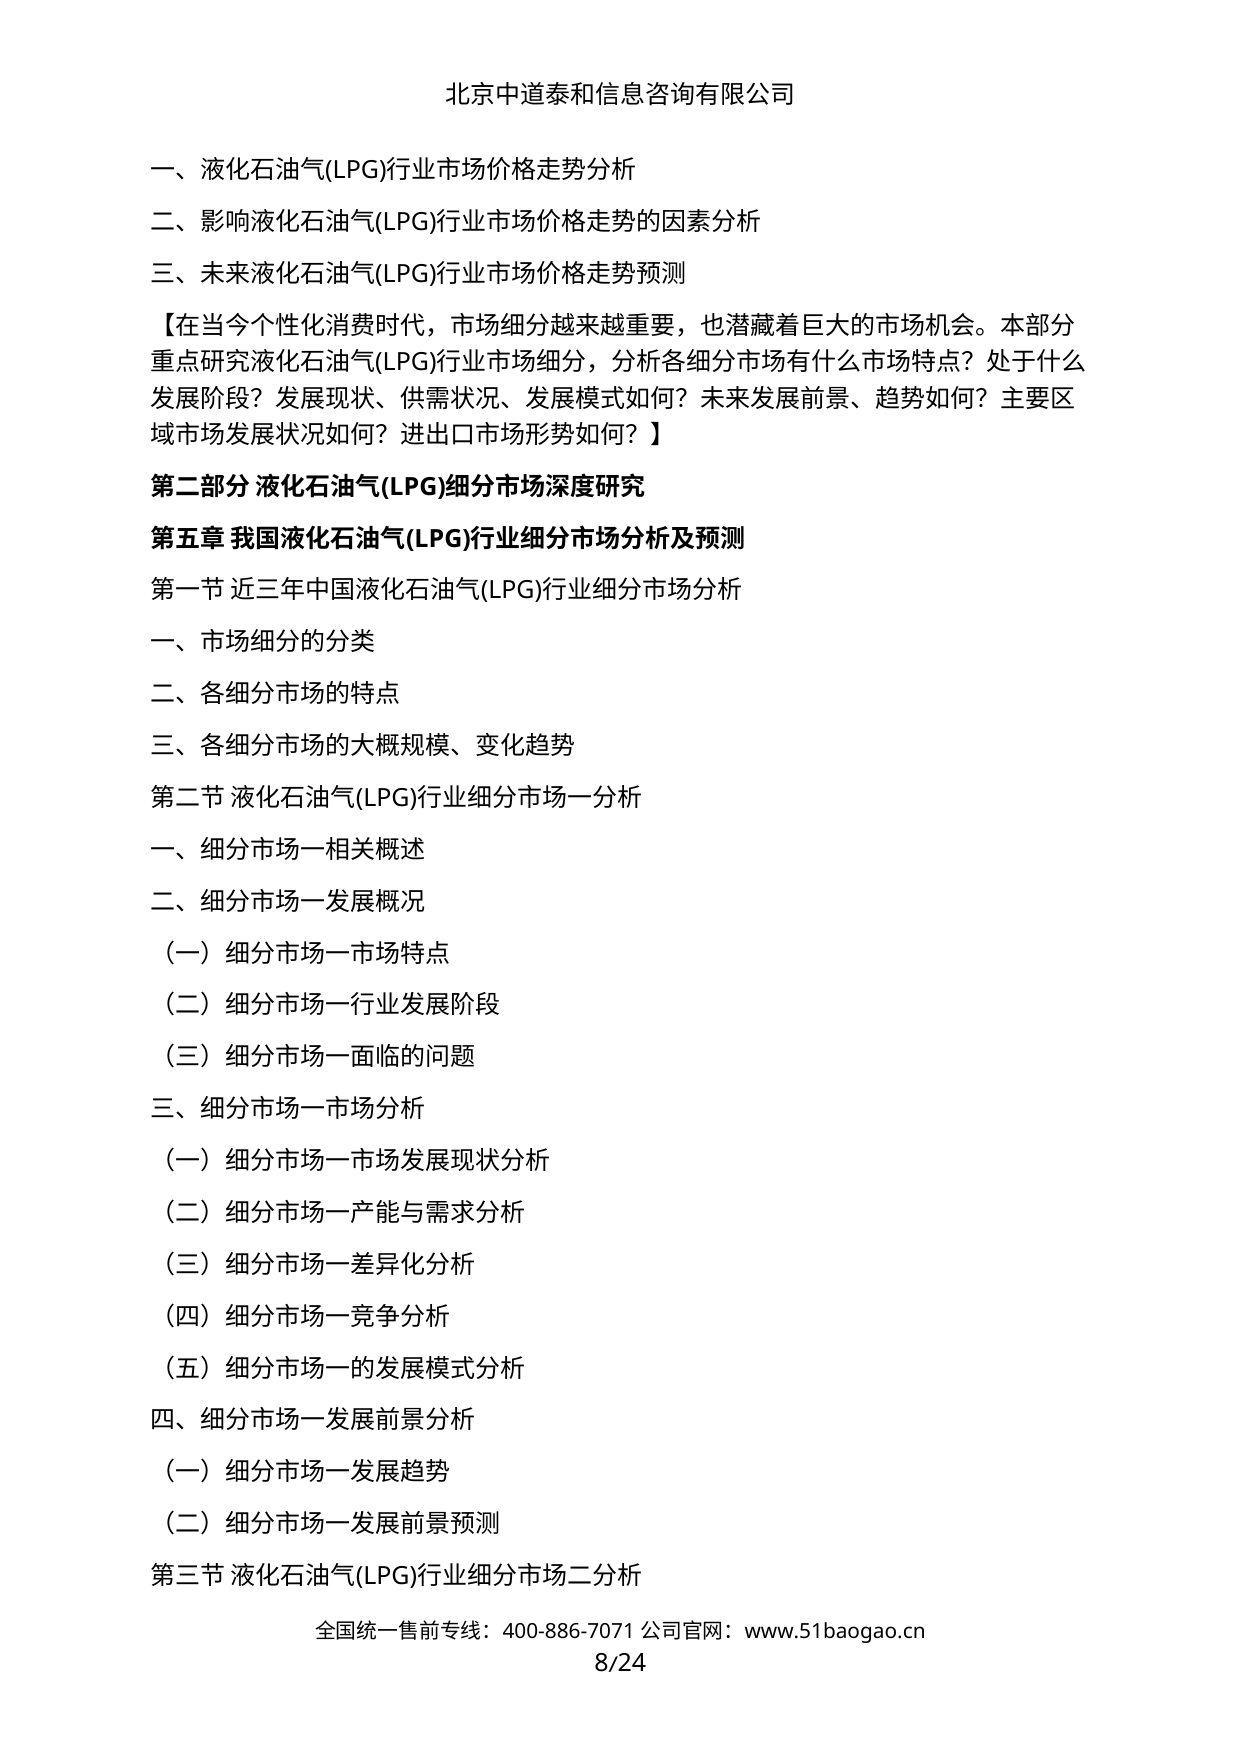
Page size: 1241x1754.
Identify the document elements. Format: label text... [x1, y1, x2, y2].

text （二）细分市场一行业发展阶段 [150, 985, 1090, 1021]
text （一）细分市场一市场发展现状分析 [150, 1141, 1090, 1177]
text （五）细分市场一的发展模式分析 [150, 1348, 1090, 1384]
text 第二节 液化石油气(LPG)行业细分市场一分析 [150, 777, 1090, 814]
text 第一节 近三年中国液化石油气(LPG)行业细分市场分析 [150, 570, 1090, 606]
text 【在当今个性化消费时代，市场细分越来越重要，也潜藏着巨大的市场机会。本部分重点研究液化石油气(LPG)行业市场细分，分析各细分市场有什么市场特点？处于什么发展阶段？发展现状、供需状况、发展模式如何？未来发展前景、趋势如何？主要区域市场发展状况如何？进出口市场形势如何？】 [150, 306, 1090, 451]
text 一、市场细分的分类 [150, 622, 1090, 658]
text （一）细分市场一市场特点 [150, 933, 1090, 969]
text （四）细分市场一竞争分析 [150, 1296, 1090, 1332]
text 二、影响液化石油气(LPG)行业市场价格走势的因素分析 [150, 202, 1090, 238]
text 四、细分市场一发展前景分析 [150, 1400, 1090, 1436]
text （三）细分市场一面临的问题 [150, 1037, 1090, 1073]
text 第五章 我国液化石油气(LPG)行业细分市场分析及预测 [150, 518, 1090, 554]
text 二、细分市场一发展概况 [150, 881, 1090, 917]
text 三、细分市场一市场分析 [150, 1089, 1090, 1125]
text 二、各细分市场的特点 [150, 674, 1090, 710]
text （二）细分市场一产能与需求分析 [150, 1192, 1090, 1229]
text 三、各细分市场的大概规模、变化趋势 [150, 726, 1090, 762]
text 第三节 液化石油气(LPG)行业细分市场二分析 [150, 1556, 1090, 1592]
text 一、细分市场一相关概述 [150, 829, 1090, 866]
text 第二部分 液化石油气(LPG)细分市场深度研究 [150, 466, 1090, 502]
text （三）细分市场一差异化分析 [150, 1244, 1090, 1281]
text （二）细分市场一发展前景预测 [150, 1504, 1090, 1540]
text （一）细分市场一发展趋势 [150, 1452, 1090, 1488]
text 三、未来液化石油气(LPG)行业市场价格走势预测 [150, 254, 1090, 290]
text 一、液化石油气(LPG)行业市场价格走势分析 [150, 150, 1090, 186]
